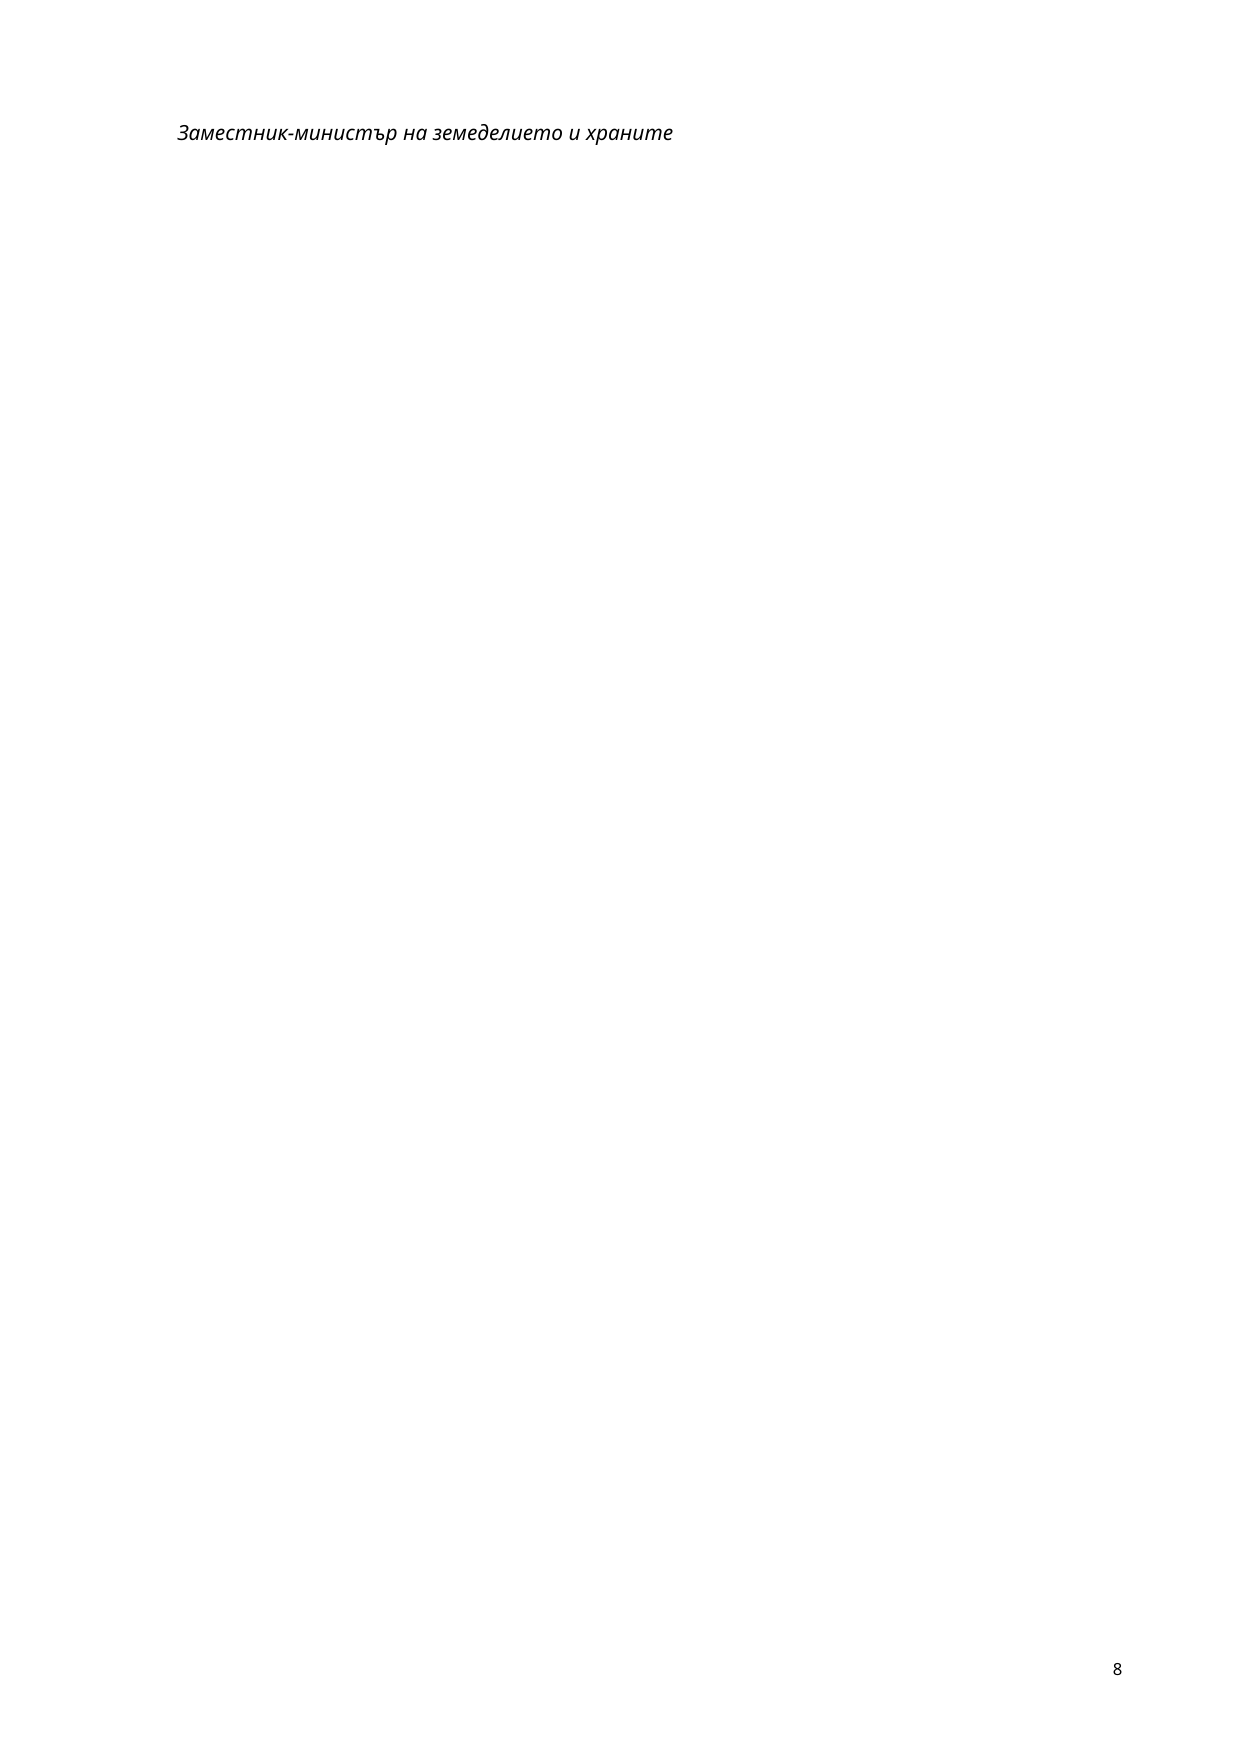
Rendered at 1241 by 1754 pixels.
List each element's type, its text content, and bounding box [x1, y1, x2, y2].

text Заместник-министър на земеделието и храните [177, 118, 1122, 147]
